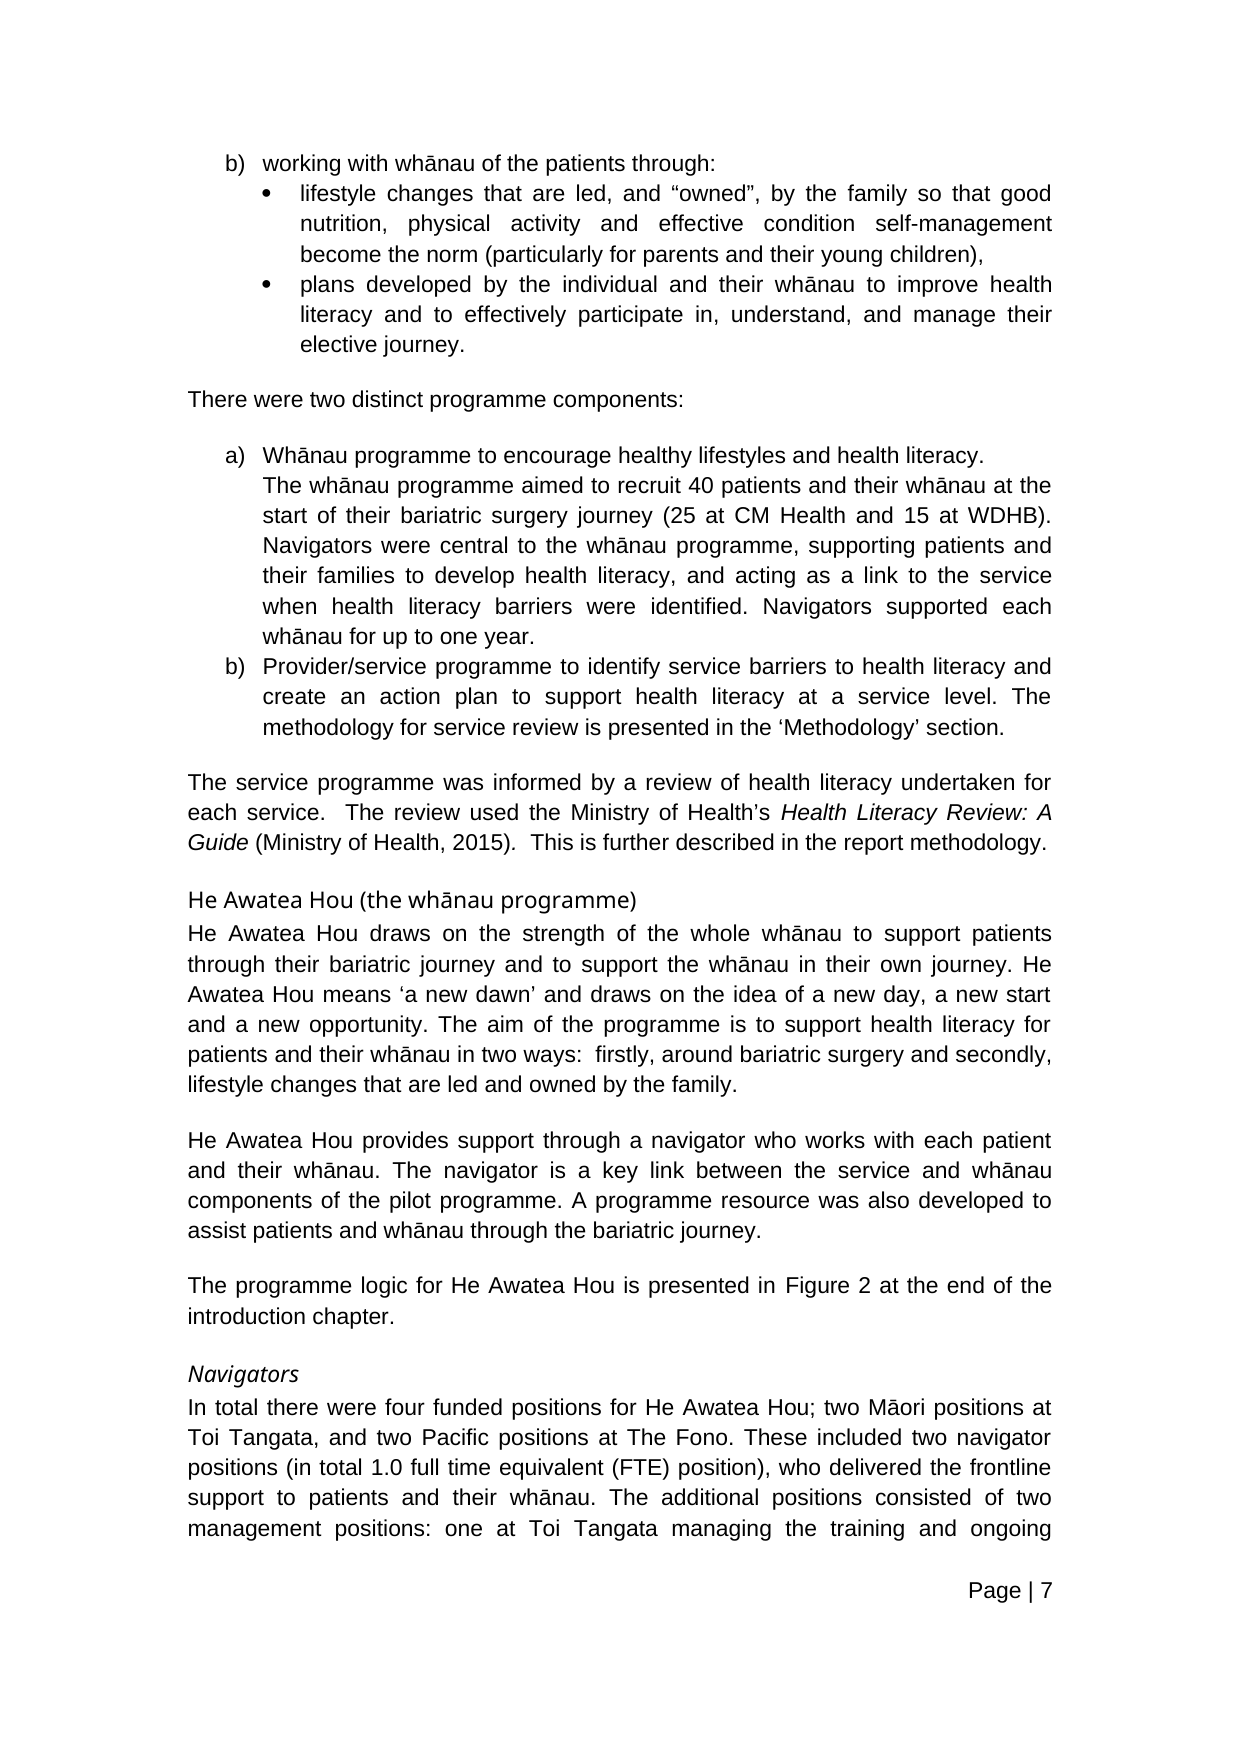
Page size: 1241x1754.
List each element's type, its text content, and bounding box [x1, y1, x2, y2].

subtitle Navigators [187, 1358, 1053, 1389]
list The whānau programme aimed to recruit 40 patients and their whānau at the start of their bariatric surgery journey (25 at CM Health and 15 at WDHB). Navigators were central to the whānau programme, supporting patients and their families to develop health literacy, and acting as a link to the service when health literacy barriers were identified. Navigators supported each whānau for up to one year. [262, 472, 1053, 649]
text The programme logic for He Awatea Hou is presented in Figure 2 at the end of the introduction chapter. [187, 1272, 1053, 1329]
text The service programme was informed by a review of health literacy undertaken for each service. The review used the Ministry of Health’s Health Literacy Review: A Guide (Ministry of Health, 2015). This is further described in the report methodology. [187, 769, 1053, 856]
list lifestyle changes that are led, and “owned”, by the family so that good nutrition, physical activity and effective condition self-management become the norm (particularly for parents and their young children), [262, 180, 1053, 267]
list plans developed by the individual and their whānau to improve health literacy and to effectively participate in, understand, and manage their elective journey. [262, 271, 1053, 358]
subtitle He Awatea Hou (the whānau programme) [187, 884, 1053, 916]
text He Awatea Hou provides support through a navigator who works with each patient and their whānau. The navigator is a key link between the service and whānau components of the pilot programme. A programme resource was also developed to assist patients and whānau through the bariatric journey. [187, 1127, 1053, 1243]
text He Awatea Hou draws on the strength of the whole whānau to support patients through their bariatric journey and to support the whānau in their own journey. He Awatea Hou means ‘a new dawn’ and draws on the idea of a new day, a new start and a new opportunity. The aim of the programme is to support health literacy for patients and their whānau in two ways: firstly, around bariatric surgery and secondly, lifestyle changes that are led and owned by the family. [187, 920, 1053, 1098]
text There were two distinct programme components: [187, 386, 1053, 413]
list Provider/service programme to identify service barriers to health literacy and create an action plan to support health literacy at a service level. The methodology for service review is presented in the ‘Methodology’ section. [225, 653, 1053, 740]
list Whānau programme to encourage healthy lifestyles and health literacy. [225, 442, 1053, 468]
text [187, 1394, 1053, 1541]
list working with whānau of the patients through: [225, 150, 1053, 176]
